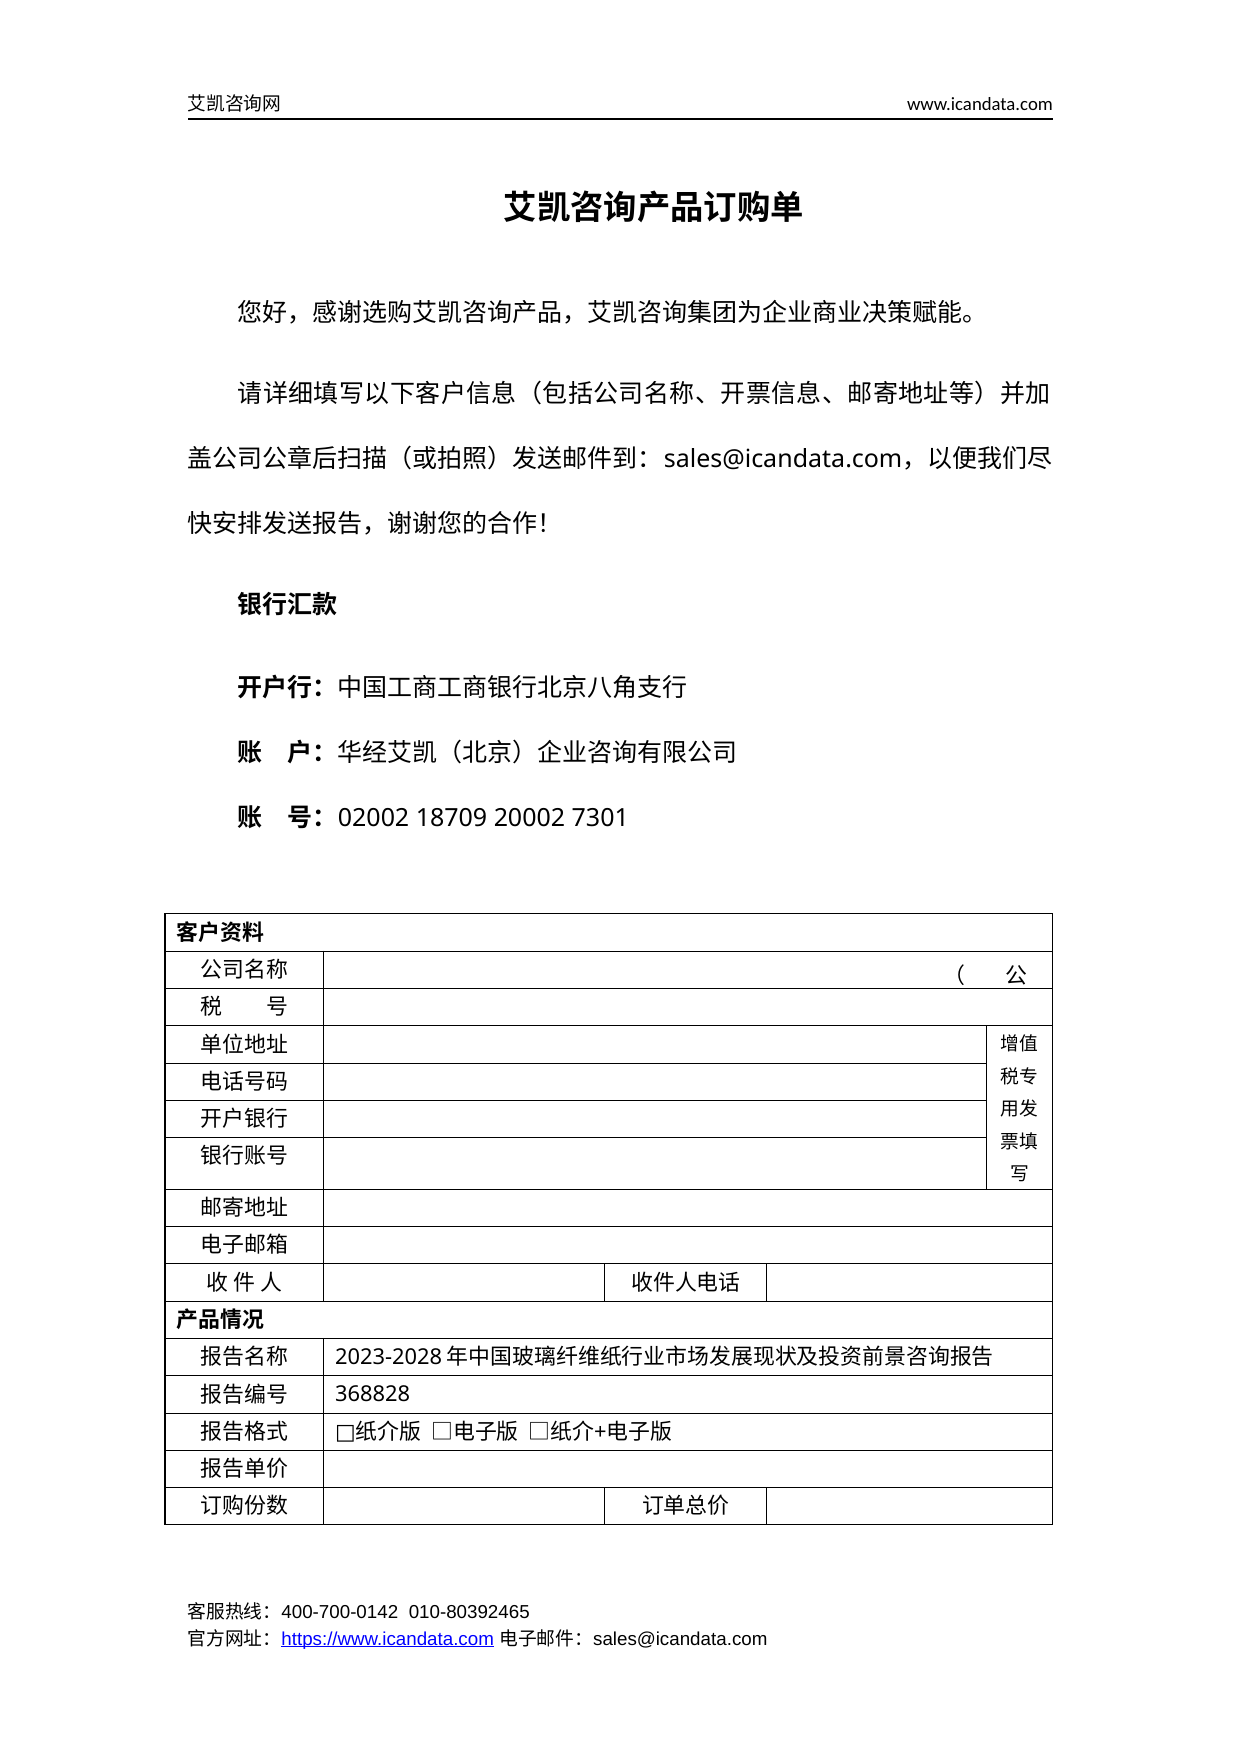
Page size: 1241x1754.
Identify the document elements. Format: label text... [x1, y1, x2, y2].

text 账 号：02002 18709 20002 7301 [187, 783, 1053, 848]
table_cell 电话号码 [166, 1064, 323, 1100]
table_cell [324, 1026, 986, 1062]
table_cell [324, 1190, 1052, 1226]
text 请详细填写以下客户信息（包括公司名称、开票信息、邮寄地址等）并加盖公司公章后扫描（或拍照）发送邮件到：sales@icandata.com，以便我们尽快安排发送报告，谢谢您的合作！ [187, 359, 1053, 554]
table_cell [324, 1264, 604, 1301]
table_cell 单位地址 [166, 1026, 323, 1062]
table_cell 368828 [324, 1376, 1052, 1412]
table_cell [324, 1451, 1052, 1487]
text 账 户：华经艾凯（北京）企业咨询有限公司 [187, 718, 1053, 783]
table_cell 报告编号 [166, 1376, 323, 1412]
table_cell [324, 1138, 986, 1189]
table_cell 收 件 人 [166, 1264, 323, 1301]
table_cell [324, 1488, 604, 1524]
table_cell [324, 952, 1052, 988]
table_cell 2023-2028年中国玻璃纤维纸行业市场发展现状及投资前景咨询报告 [324, 1339, 1052, 1375]
table_cell [324, 1064, 986, 1100]
table_cell 报告单价 [166, 1451, 323, 1487]
table_cell □纸介版 □电子版 □纸介+电子版 [324, 1414, 1052, 1450]
table_cell 电子邮箱 [166, 1227, 323, 1263]
table_cell [767, 1488, 1052, 1524]
table_cell 公司名称 [166, 952, 323, 988]
table_cell [767, 1264, 1052, 1301]
table_header 客户资料 [166, 914, 1052, 951]
table_cell 增值税专用发票填写 [987, 1026, 1052, 1189]
text 艾凯咨询产品订购单 [187, 172, 1053, 237]
table_cell 产品情况 [166, 1302, 1052, 1338]
text 银行汇款 [187, 570, 1053, 635]
table_cell 邮寄地址 [166, 1190, 323, 1226]
table_cell 收件人电话 [605, 1264, 766, 1301]
table_cell 税 号 [166, 989, 323, 1025]
table_cell 报告名称 [166, 1339, 323, 1375]
table_cell 报告格式 [166, 1414, 323, 1450]
table_cell 开户银行 [166, 1101, 323, 1137]
table_cell [324, 1101, 986, 1137]
table_cell [324, 989, 1052, 1025]
text 开户行：中国工商工商银行北京八角支行 [187, 653, 1053, 718]
table_cell 订购份数 [166, 1488, 323, 1524]
table_cell 银行账号 [166, 1138, 323, 1189]
text 您好，感谢选购艾凯咨询产品，艾凯咨询集团为企业商业决策赋能。 [187, 278, 1053, 343]
table_cell [324, 1227, 1052, 1263]
table_cell 订单总价 [605, 1488, 766, 1524]
